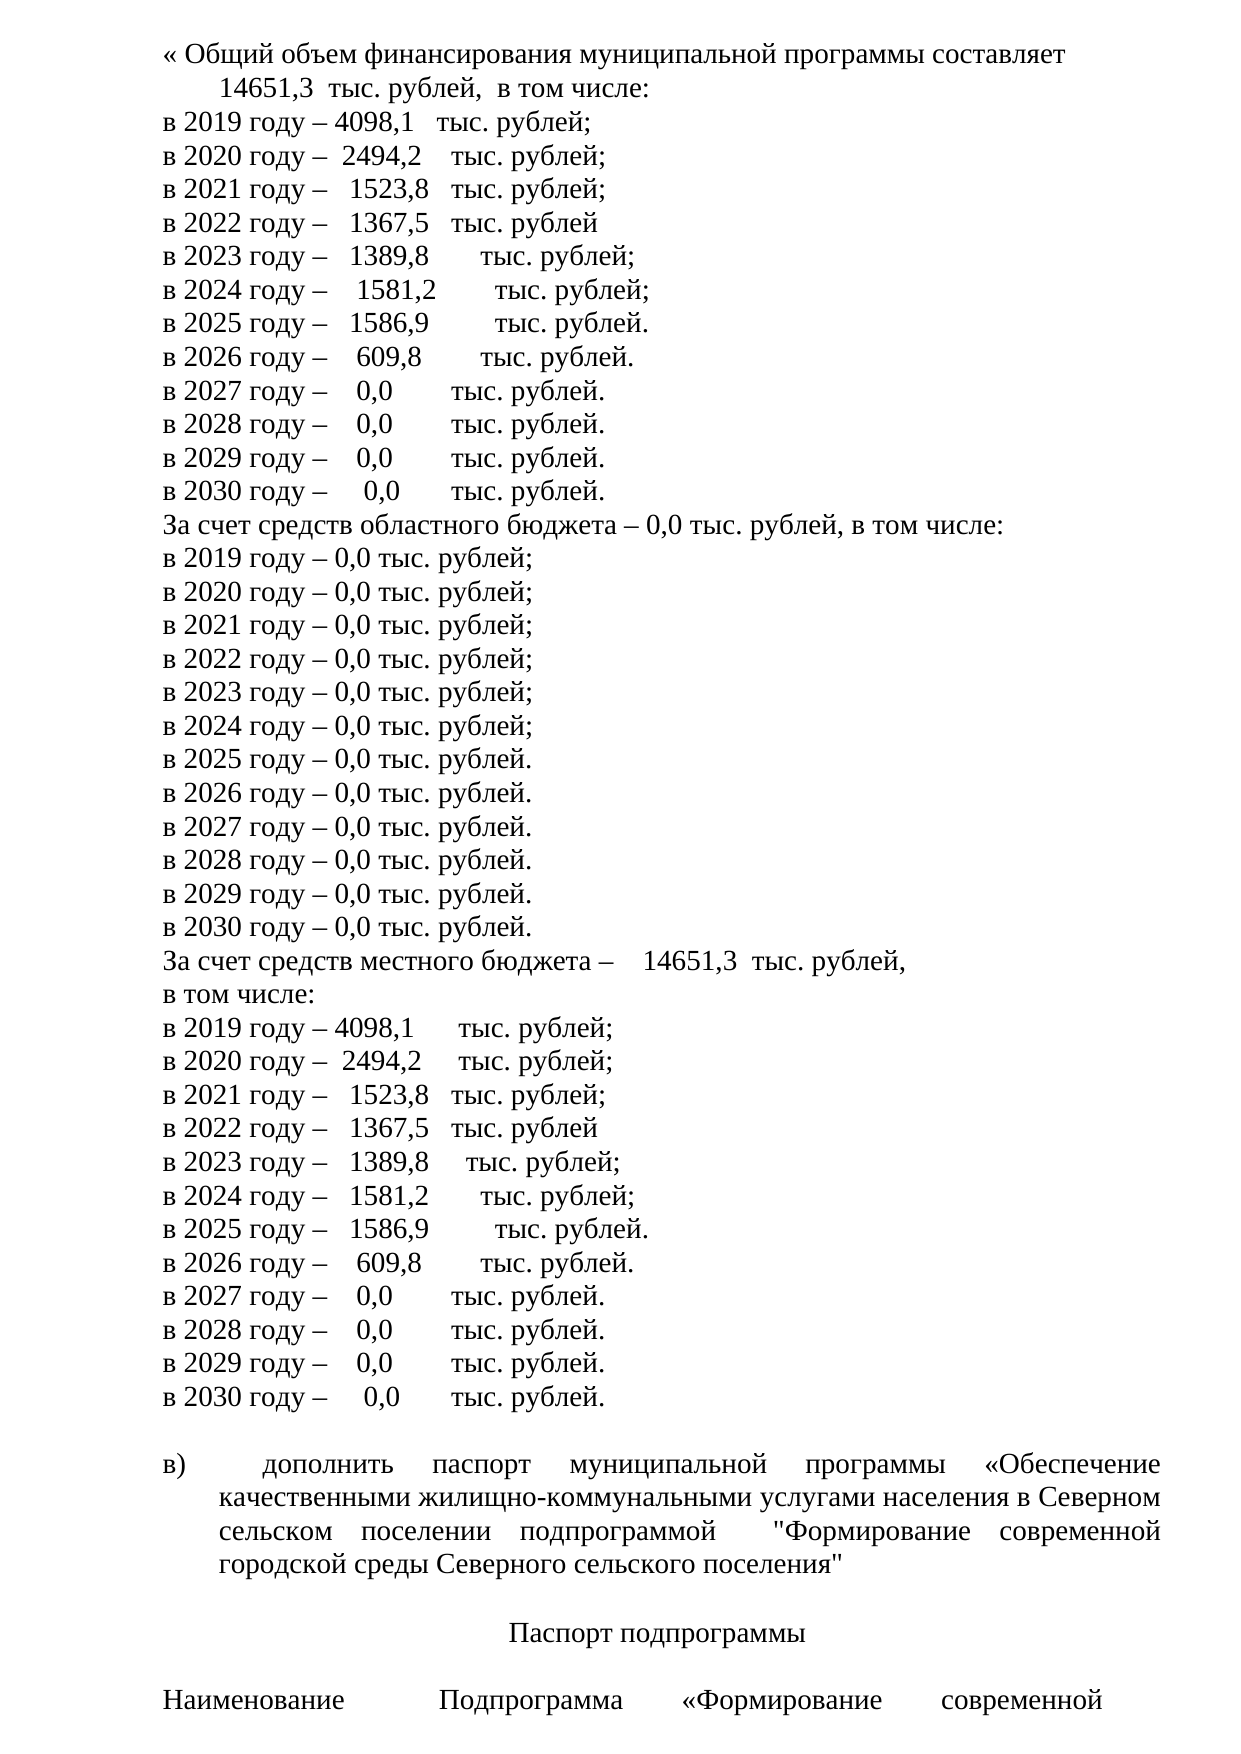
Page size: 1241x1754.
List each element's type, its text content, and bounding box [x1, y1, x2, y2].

text в 2019 году – 0,0 тыс. рублей; [162, 540, 1152, 574]
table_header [151, 1682, 427, 1715]
text в 2026 году – 609,8 тыс. рублей. [162, 339, 1152, 373]
text в 2023 году – 1389,8 тыс. рублей; [162, 1144, 1152, 1178]
text в 2021 году – 1523,8 тыс. рублей; [162, 1077, 1152, 1111]
text Паспорт подпрограммы [162, 1615, 1152, 1648]
text в 2021 году – 0,0 тыс. рублей; [162, 607, 1152, 641]
text в 2024 году – 1581,2 тыс. рублей; [162, 1178, 1152, 1211]
text в 2026 году – 609,8 тыс. рублей. [162, 1245, 1152, 1278]
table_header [427, 1682, 1114, 1715]
text в 2029 году – 0,0 тыс. рублей. [162, 876, 1152, 909]
text в 2022 году – 0,0 тыс. рублей; [162, 641, 1152, 674]
text в 2022 году – 1367,5 тыс. рублей [162, 205, 1152, 238]
text в 2025 году – 0,0 тыс. рублей. [162, 742, 1152, 775]
text в 2020 году – 0,0 тыс. рублей; [162, 574, 1152, 607]
text « Общий объем финансирования муниципальной программы составляет 14651,3 тыс. рублей, в том числе: [162, 37, 1162, 104]
text в 2026 году – 0,0 тыс. рублей. [162, 775, 1152, 809]
text в 2028 году – 0,0 тыс. рублей. [162, 1312, 1152, 1345]
text в 2020 году – 2494,2 тыс. рублей; [162, 138, 1152, 171]
text в 2024 году – 1581,2 тыс. рублей; [162, 272, 1152, 306]
text За счет средств местного бюджета – 14651,3 тыс. рублей, в том числе: [162, 943, 1152, 1010]
text в 2020 году – 2494,2 тыс. рублей; [162, 1043, 1152, 1077]
text в 2028 году – 0,0 тыс. рублей. [162, 406, 1152, 440]
text в) дополнить паспорт муниципальной программы «Обеспечение качественными жилищно-коммунальными услугами населения в Северном сельском поселении подпрограммой "Формирование современной городской среды Северного сельского поселения" [162, 1446, 1162, 1581]
text в 2019 году – 4098,1 тыс. рублей; [162, 104, 1152, 138]
text в 2027 году – 0,0 тыс. рублей. [162, 809, 1152, 842]
text в 2030 году – 0,0 тыс. рублей. [162, 473, 1152, 507]
text в 2025 году – 1586,9 тыс. рублей. [162, 1211, 1152, 1245]
text в 2029 году – 0,0 тыс. рублей. [162, 1345, 1152, 1379]
text в 2023 году – 1389,8 тыс. рублей; [162, 238, 1152, 272]
text в 2027 году – 0,0 тыс. рублей. [162, 373, 1152, 406]
text За счет средств областного бюджета – 0,0 тыс. рублей, в том числе: [162, 507, 1152, 540]
text в 2029 году – 0,0 тыс. рублей. [162, 440, 1152, 473]
text в 2030 году – 0,0 тыс. рублей. [162, 909, 1152, 943]
text в 2028 году – 0,0 тыс. рублей. [162, 842, 1152, 876]
text в 2024 году – 0,0 тыс. рублей; [162, 708, 1152, 742]
text в 2019 году – 4098,1 тыс. рублей; [162, 1010, 1152, 1043]
text в 2030 году – 0,0 тыс. рублей. [162, 1379, 1152, 1412]
text в 2021 году – 1523,8 тыс. рублей; [162, 171, 1152, 205]
text в 2022 году – 1367,5 тыс. рублей [162, 1111, 1152, 1144]
text в 2027 году – 0,0 тыс. рублей. [162, 1278, 1152, 1312]
text в 2023 году – 0,0 тыс. рублей; [162, 674, 1152, 708]
text в 2025 году – 1586,9 тыс. рублей. [162, 306, 1152, 339]
